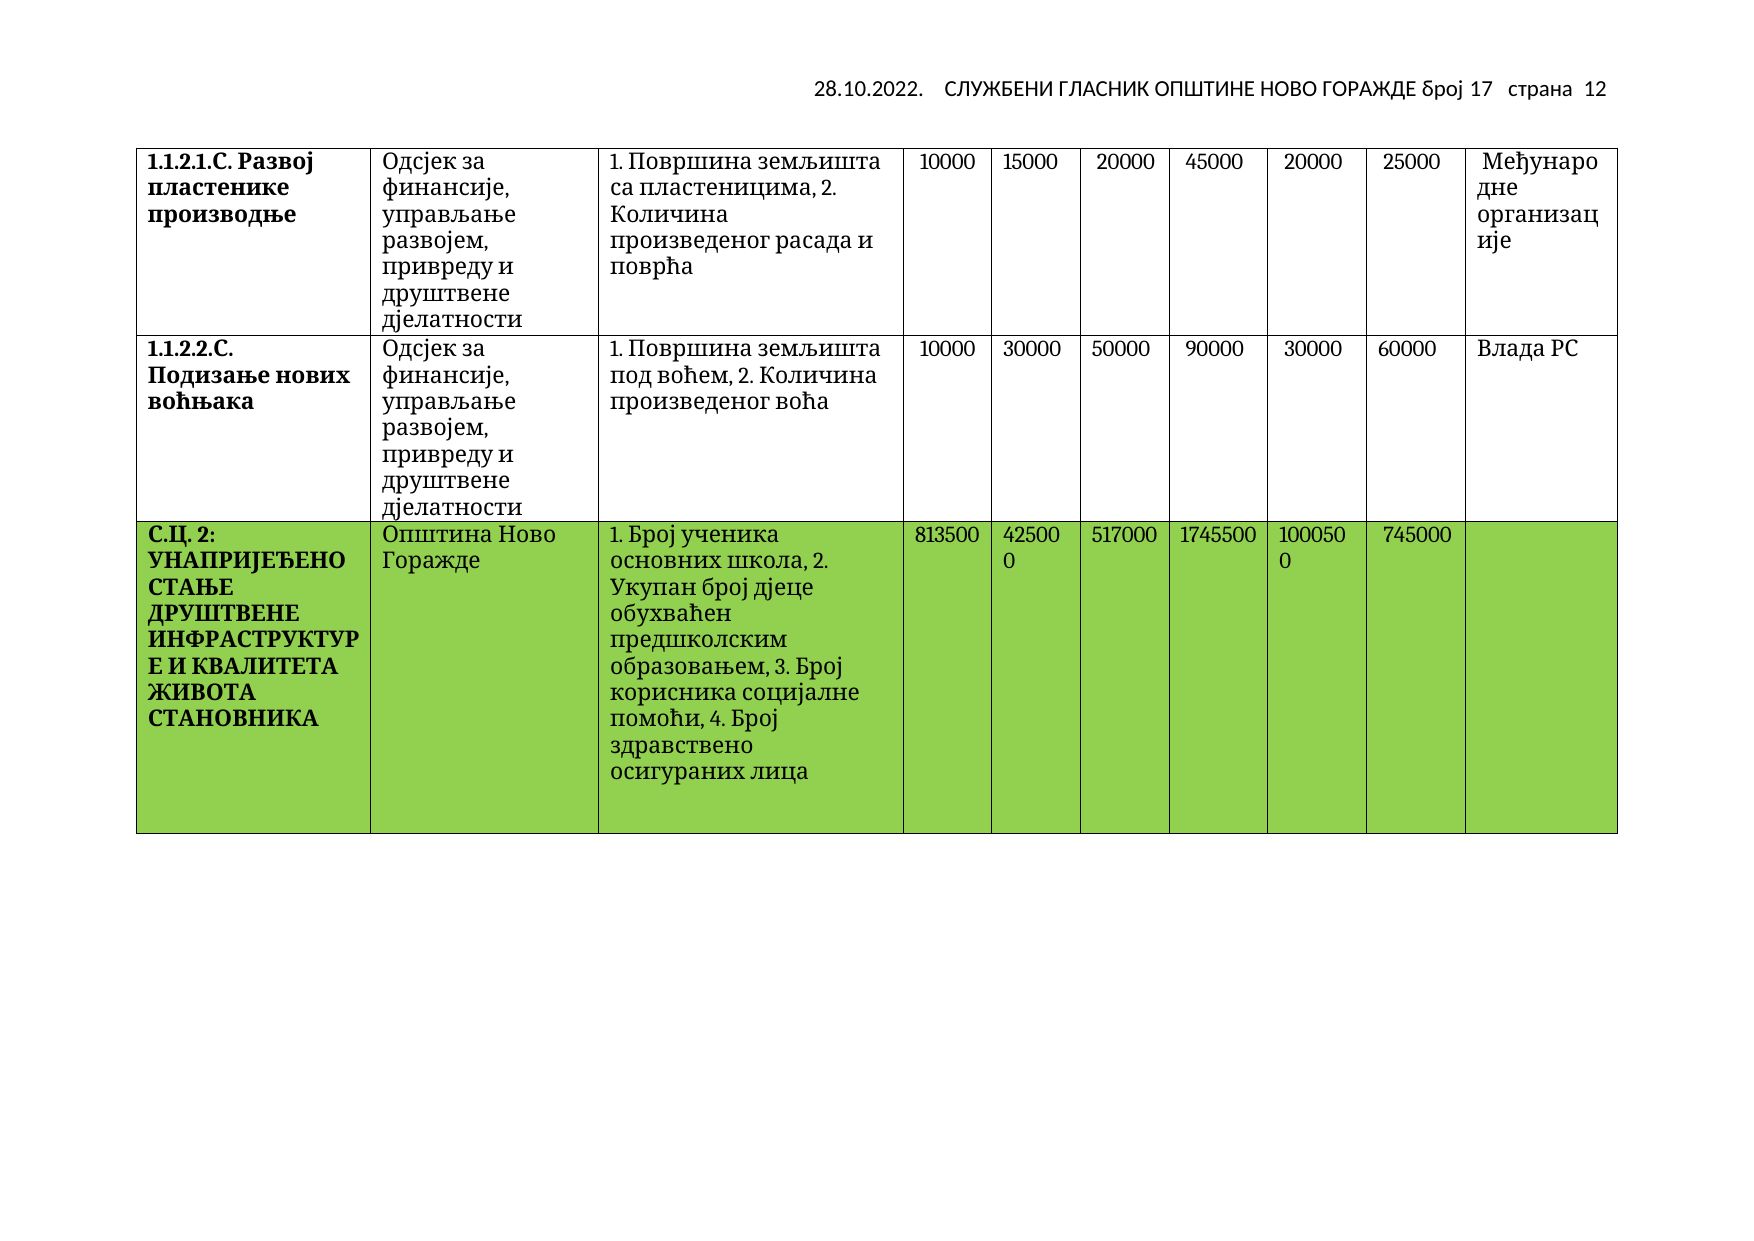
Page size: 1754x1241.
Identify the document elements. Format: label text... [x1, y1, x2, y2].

table_cell 425000 [992, 522, 1080, 833]
table_cell 15000 [992, 149, 1080, 335]
table_cell 10000 [904, 336, 991, 521]
table_cell 1. Број ученика основних школа, 2. Укупан број дјеце обухваћен предшколским образовањем, 3. Број корисника социјалне помоћи, 4. Број здравствено осигураних лица [599, 522, 903, 833]
table_cell 1745500 [1170, 522, 1267, 833]
table_cell 813500 [904, 522, 991, 833]
table_cell 25000 [1367, 149, 1465, 335]
table_cell Влада РС [1466, 336, 1617, 521]
table_cell 45000 [1170, 149, 1267, 335]
table_cell 30000 [1268, 336, 1366, 521]
table_cell 1.1.2.1.С. Развој пластенике производње [137, 149, 370, 335]
table_cell [1466, 522, 1617, 833]
table_cell Међународне организације [1466, 149, 1617, 335]
table_cell Општина Ново Горажде [371, 522, 598, 833]
table_cell 1. Површина земљишта са пластеницима, 2. Количина произведеног расада и поврћа [599, 149, 903, 335]
table_cell 10000 [904, 149, 991, 335]
table_cell 30000 [992, 336, 1080, 521]
table_cell 20000 [1268, 149, 1366, 335]
table_cell 745000 [1367, 522, 1465, 833]
table_cell 1.1.2.2.С. Подизање нових воћњака [137, 336, 370, 521]
table_cell 90000 [1170, 336, 1267, 521]
table_cell 50000 [1081, 336, 1169, 521]
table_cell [371, 149, 598, 335]
table_cell Одсјек за финансије, управљање развојем, привреду и друштвене дјелатности [371, 336, 598, 521]
table_cell 1. Површина земљишта под воћем, 2. Количина произведеног воћа [599, 336, 903, 521]
table_cell 60000 [1367, 336, 1465, 521]
table_cell 1000500 [1268, 522, 1366, 833]
table_cell С.Ц. 2: УНАПРИЈЕЂЕНО СТАЊЕ ДРУШТВЕНЕ ИНФРАСТРУКТУРЕ И КВАЛИТЕТА ЖИВОТА СТАНОВНИКА [137, 522, 370, 833]
table_cell 20000 [1081, 149, 1169, 335]
table_cell 517000 [1081, 522, 1169, 833]
